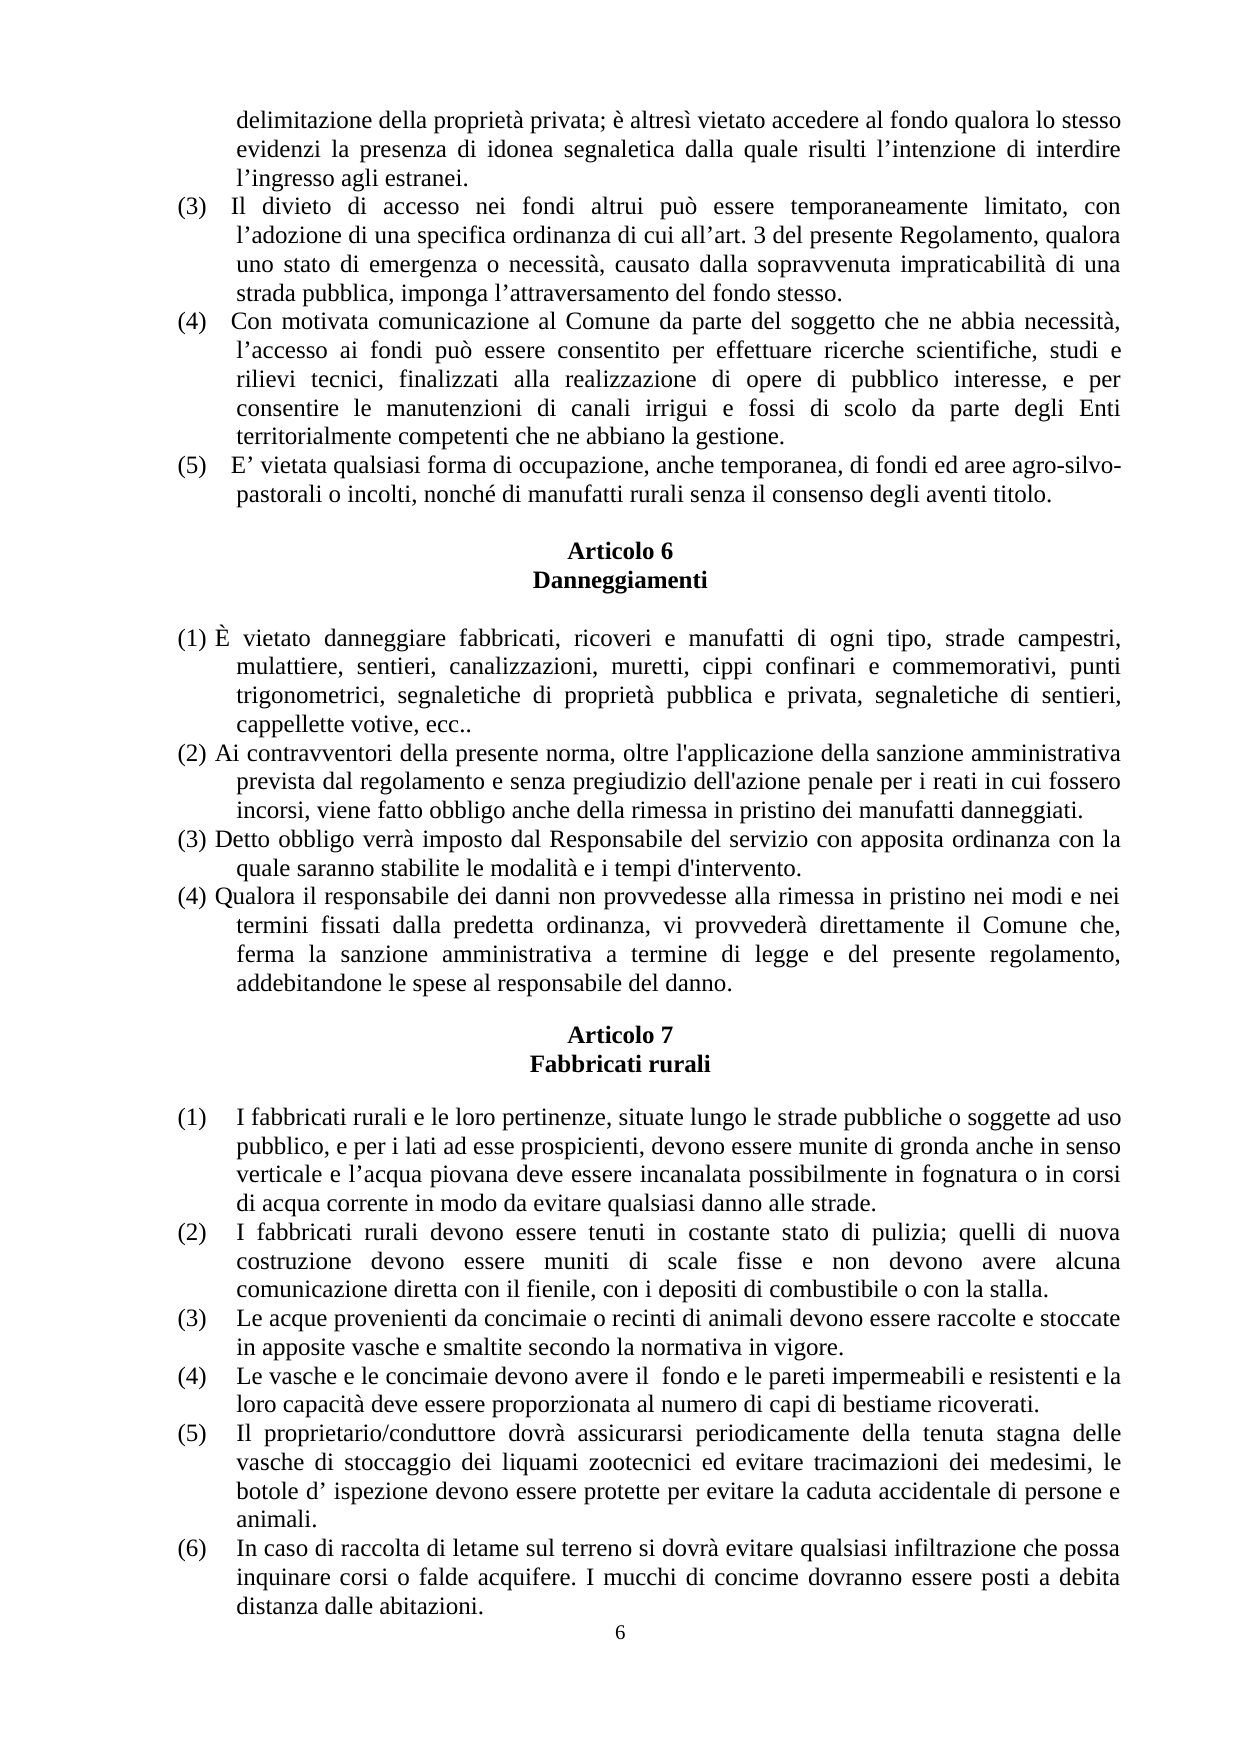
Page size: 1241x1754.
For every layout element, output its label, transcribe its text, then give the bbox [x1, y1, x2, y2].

list In caso di raccolta di letame sul terreno si dovrà evitare qualsiasi infiltrazione che possa inquinare corsi o falde acquifere. I mucchi di concime dovranno essere posti a debita distanza dalle abitazioni. [177, 1533, 1122, 1619]
list I fabbricati rurali e le loro pertinenze, situate lungo le strade pubbliche o soggette ad uso pubblico, e per i lati ad esse prospicienti, devono essere munite di gronda anche in senso verticale e l’acqua piovana deve essere incanalata possibilmente in fognatura o in corsi di acqua corrente in modo da evitare qualsiasi danno alle strade. [177, 1102, 1122, 1217]
list Le vasche e le concimaie devono avere il fondo e le pareti impermeabili e resistenti e la loro capacità deve essere proporzionata al numero di capi di bestiame ricoverati. [177, 1361, 1122, 1418]
list Le acque provenienti da concimaie o recinti di animali devono essere raccolte e stoccate in apposite vasche e smaltite secondo la normativa in vigore. [177, 1303, 1122, 1361]
list È vietato danneggiare fabbricati, ricoveri e manufatti di ogni tipo, strade campestri, mulattiere, sentieri, canalizzazioni, muretti, cippi confinari e commemorativi, punti trigonometrici, segnaletiche di proprietà pubblica e privata, segnaletiche di sentieri, cappellette votive, ecc.. [177, 623, 1122, 738]
list E’ vietata qualsiasi forma di occupazione, anche temporanea, di fondi ed aree agro-silvo-pastorali o incolti, nonché di manufatti rurali senza il consenso degli aventi titolo. [177, 450, 1122, 508]
list Qualora il responsabile dei danni non provvedesse alla rimessa in pristino nei modi e nei termini fissati dalla predetta ordinanza, vi provvederà direttamente il Comune che, ferma la sanzione amministrativa a termine di legge e del presente regolamento, addebitandone le spese al responsabile del danno. [177, 881, 1122, 996]
list Il proprietario/conduttore dovrà assicurarsi periodicamente della tenuta stagna delle vasche di stoccaggio dei liquami zootecnici ed evitare tracimazioni dei medesimi, le botole d’ ispezione devono essere protette per evitare la caduta accidentale di persone e animali. [177, 1418, 1122, 1533]
list Ai contravventori della presente norma, oltre l'applicazione della sanzione amministrativa prevista dal regolamento e senza pregiudizio dell'azione penale per i reati in cui fossero incorsi, viene fatto obbligo anche della rimessa in pristino dei manufatti danneggiati. [177, 738, 1122, 824]
text Danneggiamenti [118, 565, 1122, 594]
list Con motivata comunicazione al Comune da parte del soggetto che ne abbia necessità, l’accesso ai fondi può essere consentito per effettuare ricerche scientifiche, studi e rilievi tecnici, finalizzati alla realizzazione di opere di pubblico interesse, e per consentire le manutenzioni di canali irrigui e fossi di scolo da parte degli Enti territorialmente competenti che ne abbiano la gestione. [177, 306, 1122, 450]
text Articolo 6 [118, 536, 1122, 565]
list Detto obbligo verrà imposto dal Responsabile del servizio con apposita ordinanza con la quale saranno stabilite le modalità e i tempi d'intervento. [177, 824, 1122, 881]
list I fabbricati rurali devono essere tenuti in costante stato di pulizia; quelli di nuova costruzione devono essere muniti di scale fisse e non devono avere alcuna comunicazione diretta con il fienile, con i depositi di combustibile o con la stalla. [177, 1217, 1122, 1303]
list Il divieto di accesso nei fondi altrui può essere temporaneamente limitato, con l’adozione di una specifica ordinanza di cui all’art. 3 del presente Regolamento, qualora uno stato di emergenza o necessità, causato dalla sopravvenuta impraticabilità di una strada pubblica, imponga l’attraversamento del fondo stesso. [177, 191, 1122, 306]
text Fabbricati rurali [118, 1049, 1122, 1078]
text Articolo 7 [118, 1020, 1122, 1049]
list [177, 105, 1122, 191]
